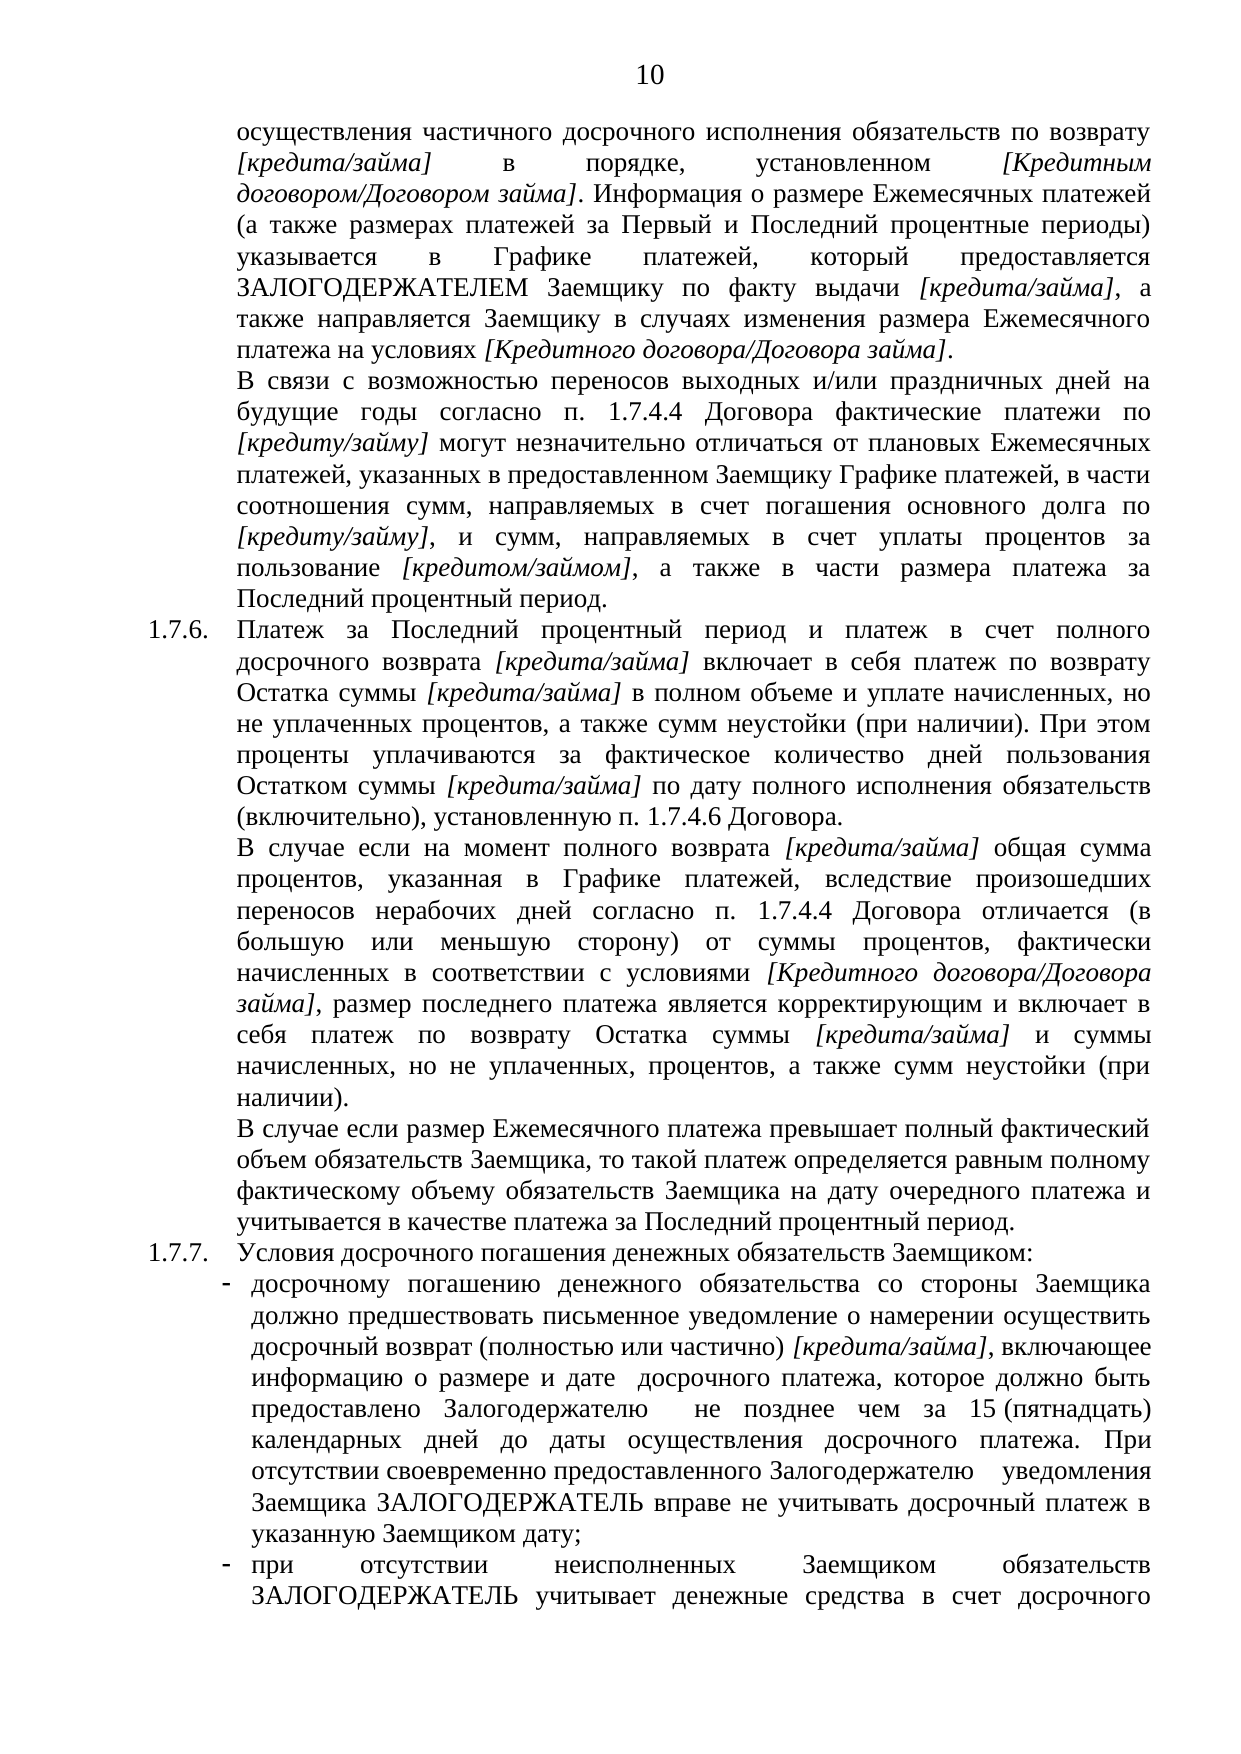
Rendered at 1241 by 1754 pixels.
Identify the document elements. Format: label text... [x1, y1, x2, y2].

list В случае если размер Ежемесячного платежа превышает полный фактический объем обязательств Заемщика, то такой платеж определяется равным полному фактическому объему обязательств Заемщика на дату очередного платежа и учитывается в качестве платежа за Последний процентный период. [236, 1112, 1152, 1236]
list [222, 1548, 1152, 1610]
list В связи с возможностью переносов выходных и/или праздничных дней на будущие годы согласно п. 1.7.4.4 Договора фактические платежи по [кредиту/займу] могут незначительно отличаться от плановых Ежемесячных платежей, указанных в предоставленном Заемщику Графике платежей, в части соотношения сумм, направляемых в счет погашения основного долга по [кредиту/займу], и сумм, направляемых в счет уплаты процентов за пользование [кредитом/займом], а также в части размера платежа за Последний процентный период. [236, 364, 1152, 613]
list досрочному погашению денежного обязательства со стороны Заемщика должно предшествовать письменное уведомление о намерении осуществить досрочный возврат (полностью или частично) [кредита/займа], включающее информацию о размере и дате досрочного платежа, которое должно быть предоставлено Залогодержателю не позднее чем за 15 (пятнадцать) календарных дней до даты осуществления досрочного платежа. При отсутствии своевременно предоставленного Залогодержателю уведомления Заемщика ЗАЛОГОДЕРЖАТЕЛЬ вправе не учитывать досрочный платеж в указанную Заемщиком дату; [222, 1267, 1152, 1548]
list В случае если на момент полного возврата [кредита/займа] общая сумма процентов, указанная в Графике платежей, вследствие произошедших переносов нерабочих дней согласно п. 1.7.4.4 Договора отличается (в большую или меньшую сторону) от суммы процентов, фактически начисленных в соответствии с условиями [Кредитного договора/Договора займа], размер последнего платежа является корректирующим и включает в себя платеж по возврату Остатка суммы [кредита/займа] и суммы начисленных, но не уплаченных, процентов, а также сумм неустойки (при наличии). [236, 831, 1152, 1112]
list Условия досрочного погашения денежных обязательств Заемщиком: [148, 1236, 1152, 1267]
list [148, 115, 1152, 364]
list Платеж за Последний процентный период и платеж в счет полного досрочного возврата [кредита/займа] включает в себя платеж по возврату Остатка суммы [кредита/займа] в полном объеме и уплате начисленных, но не уплаченных процентов, а также сумм неустойки (при наличии). При этом проценты уплачиваются за фактическое количество дней пользования Остатком суммы [кредита/займа] по дату полного исполнения обязательств (включительно), установленную п. 1.7.4.6 Договора. [148, 613, 1152, 831]
